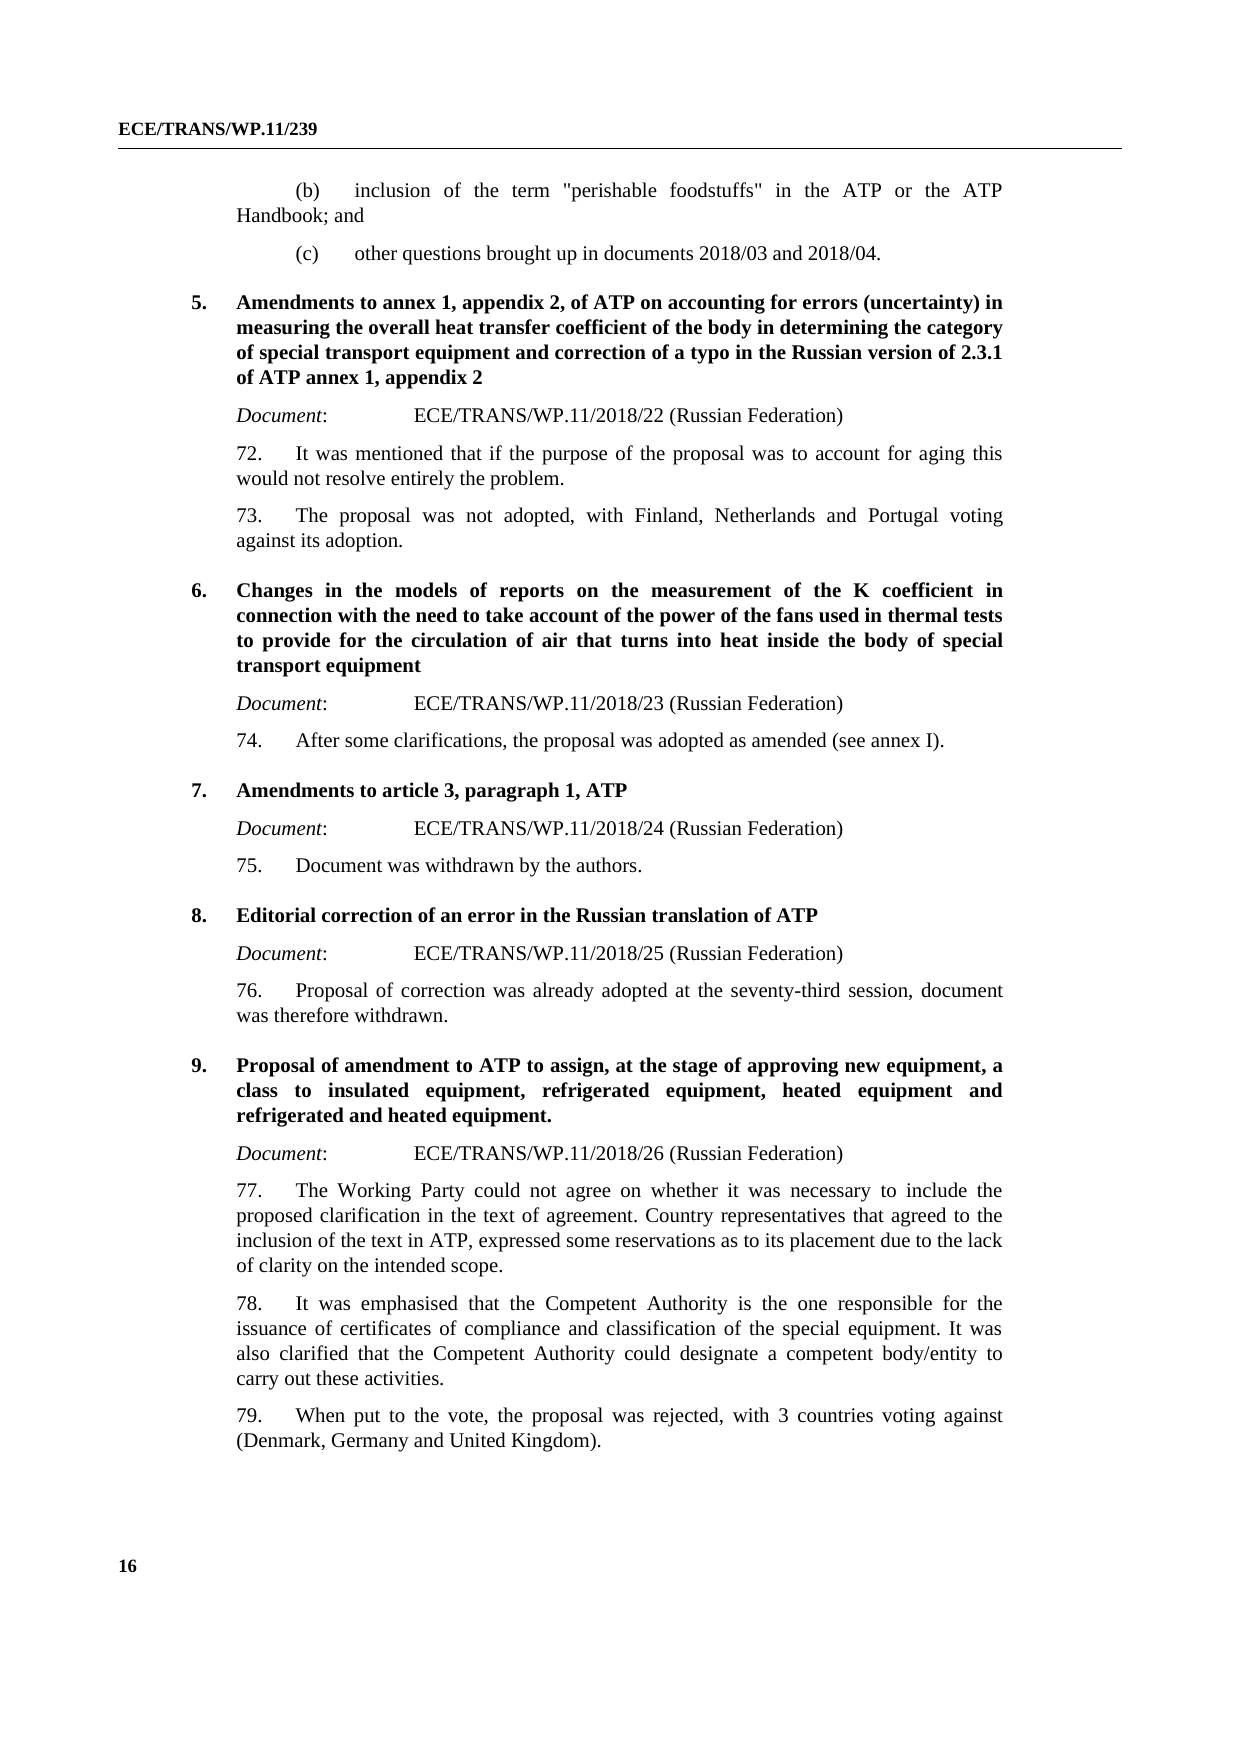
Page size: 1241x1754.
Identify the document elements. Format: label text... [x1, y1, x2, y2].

text Document: ECE/TRANS/WP.11/2018/24 (Russian Federation) [236, 815, 1004, 840]
text (b) inclusion of the term "perishable foodstuffs" in the ATP or the ATP Handbook; and [236, 177, 1004, 227]
text 6. Changes in the models of reports on the measurement of the K coefficient in connection with the need to take account of the power of the fans used in thermal tests to provide for the circulation of air that turns into heat inside the body of special transport equipment [118, 577, 1004, 677]
text 9. Proposal of amendment to ATP to assign, at the stage of approving new equipment, a class to insulated equipment, refrigerated equipment, heated equipment and refrigerated and heated equipment. [118, 1052, 1004, 1127]
text Document: ECE/TRANS/WP.11/2018/26 (Russian Federation) [236, 1140, 1004, 1165]
text 73. The proposal was not adopted, with Finland, Netherlands and Portugal voting against its adoption. [236, 502, 1004, 552]
text 79. When put to the vote, the proposal was rejected, with 3 countries voting against (Denmark, Germany and United Kingdom). [236, 1402, 1004, 1452]
text (c) other questions brought up in documents 2018/03 and 2018/04. [236, 240, 1004, 265]
text 5. Amendments to annex 1, appendix 2, of ATP on accounting for errors (uncertainty) in measuring the overall heat transfer coefficient of the body in determining the category of special transport equipment and correction of a typo in the Russian version of 2.3.1 of ATP annex 1, appendix 2 [118, 290, 1004, 390]
text 75. Document was withdrawn by the authors. [236, 852, 1004, 877]
text Document: ECE/TRANS/WP.11/2018/23 (Russian Federation) [236, 690, 1004, 715]
text 8. Editorial correction of an error in the Russian translation of ATP [118, 902, 1004, 927]
text 72. It was mentioned that if the purpose of the proposal was to account for aging this would not resolve entirely the problem. [236, 440, 1004, 490]
text Document: ECE/TRANS/WP.11/2018/25 (Russian Federation) [236, 940, 1004, 965]
text Document: ECE/TRANS/WP.11/2018/22 (Russian Federation) [236, 402, 1004, 427]
text 77. The Working Party could not agree on whether it was necessary to include the proposed clarification in the text of agreement. Country representatives that agreed to the inclusion of the text in ATP, expressed some reservations as to its placement due to the lack of clarity on the intended scope. [236, 1177, 1004, 1277]
text 78. It was emphasised that the Competent Authority is the one responsible for the issuance of certificates of compliance and classification of the special equipment. It was also clarified that the Competent Authority could designate a competent body/entity to carry out these activities. [236, 1290, 1004, 1390]
text 7. Amendments to article 3, paragraph 1, ATP [118, 777, 1004, 802]
text 74. After some clarifications, the proposal was adopted as amended (see annex I). [236, 727, 1004, 752]
text 76. Proposal of correction was already adopted at the seventy-third session, document was therefore withdrawn. [236, 977, 1004, 1027]
